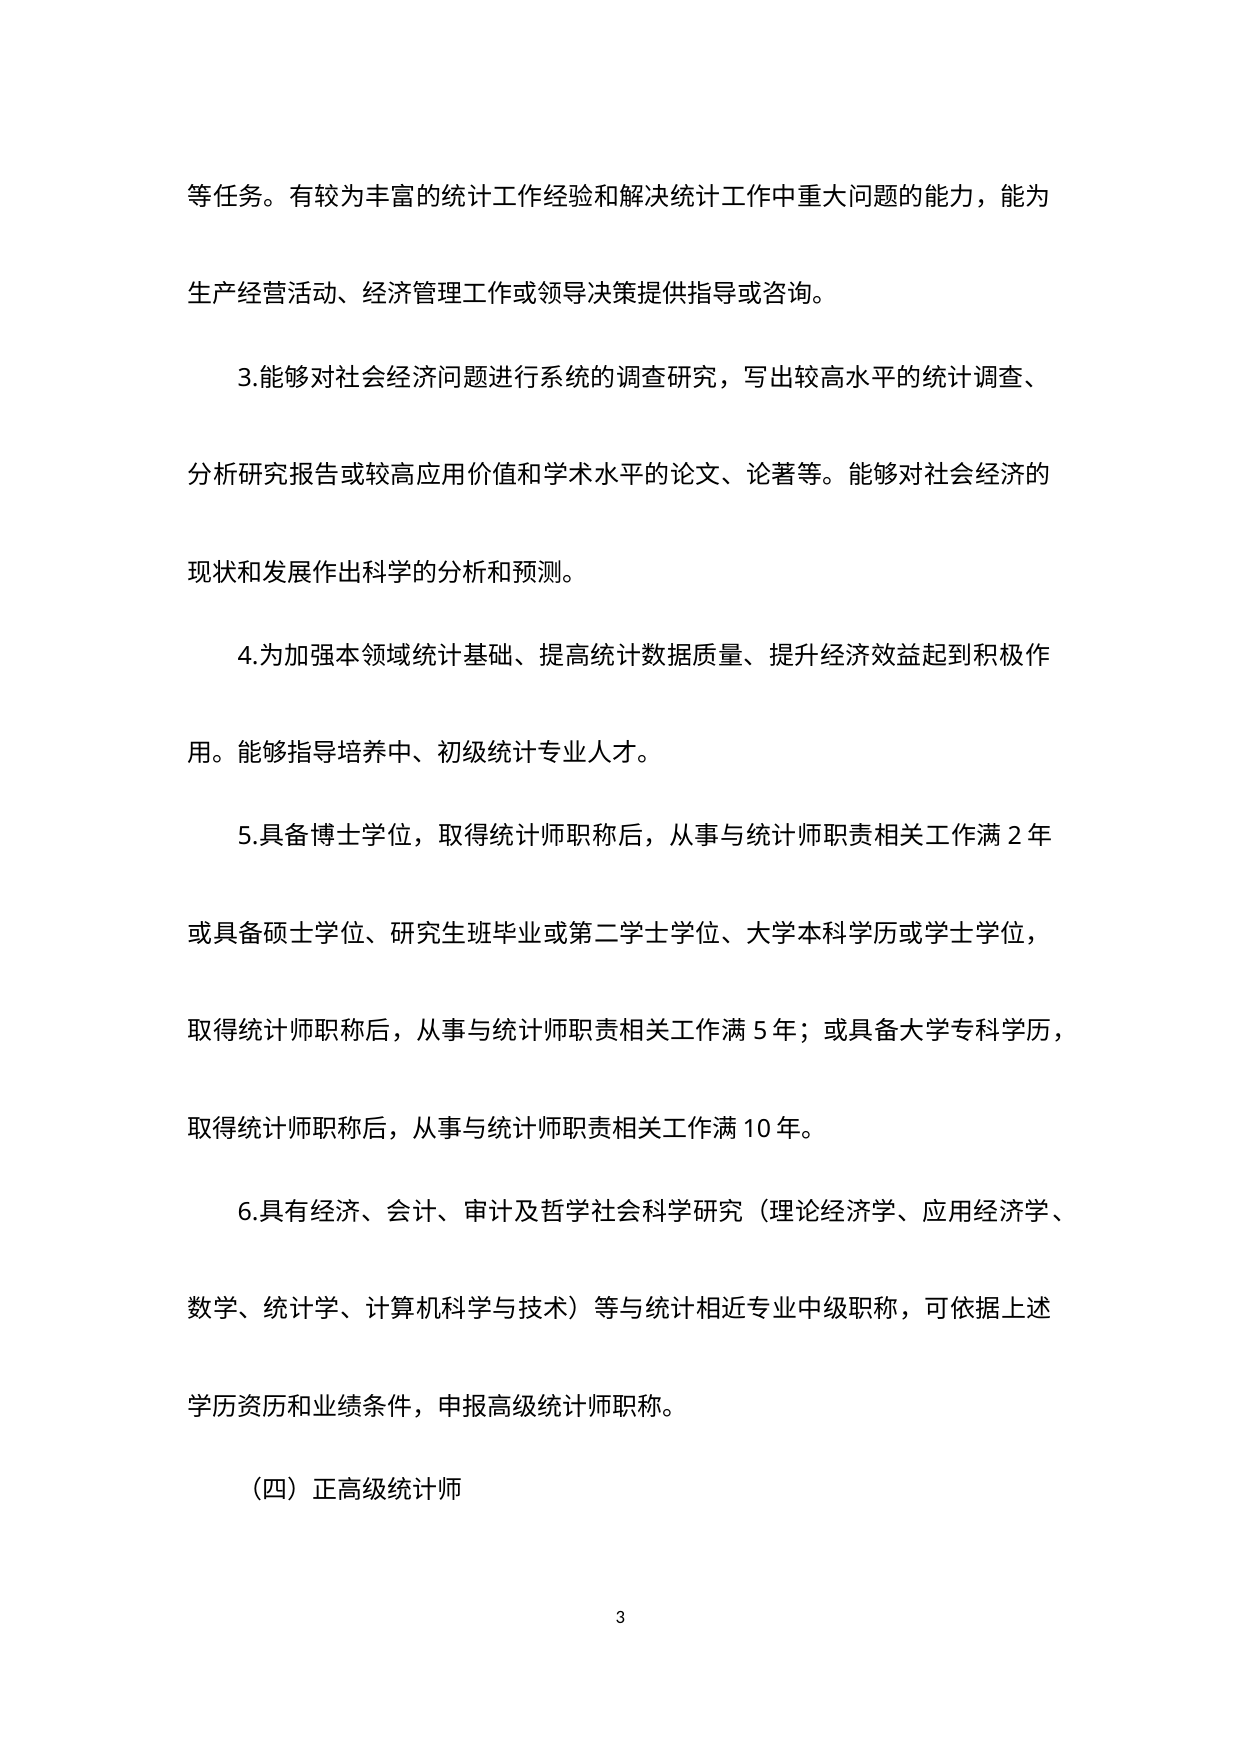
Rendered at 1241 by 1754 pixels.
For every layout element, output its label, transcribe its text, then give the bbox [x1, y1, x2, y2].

text 3.能够对社会经济问题进行系统的调查研究，写出较高水平的统计调查、分析研究报告或较高应用价值和学术水平的论文、论著等。能够对社会经济的现状和发展作出科学的分析和预测。 [187, 343, 1053, 603]
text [187, 162, 1053, 324]
text （四）正高级统计师 [187, 1455, 1053, 1520]
text 4.为加强本领域统计基础、提高统计数据质量、提升经济效益起到积极作用。能够指导培养中、初级统计专业人才。 [187, 621, 1053, 783]
text 6.具有经济、会计、审计及哲学社会科学研究（理论经济学、应用经济学、数学、统计学、计算机科学与技术）等与统计相近专业中级职称，可依据上述学历资历和业绩条件，申报高级统计师职称。 [187, 1177, 1053, 1437]
text 5.具备博士学位，取得统计师职称后，从事与统计师职责相关工作满2年；或具备硕士学位、研究生班毕业或第二学士学位、大学本科学历或学士学位，取得统计师职称后，从事与统计师职责相关工作满5年；或具备大学专科学历，取得统计师职称后，从事与统计师职责相关工作满10年。 [187, 801, 1053, 1159]
